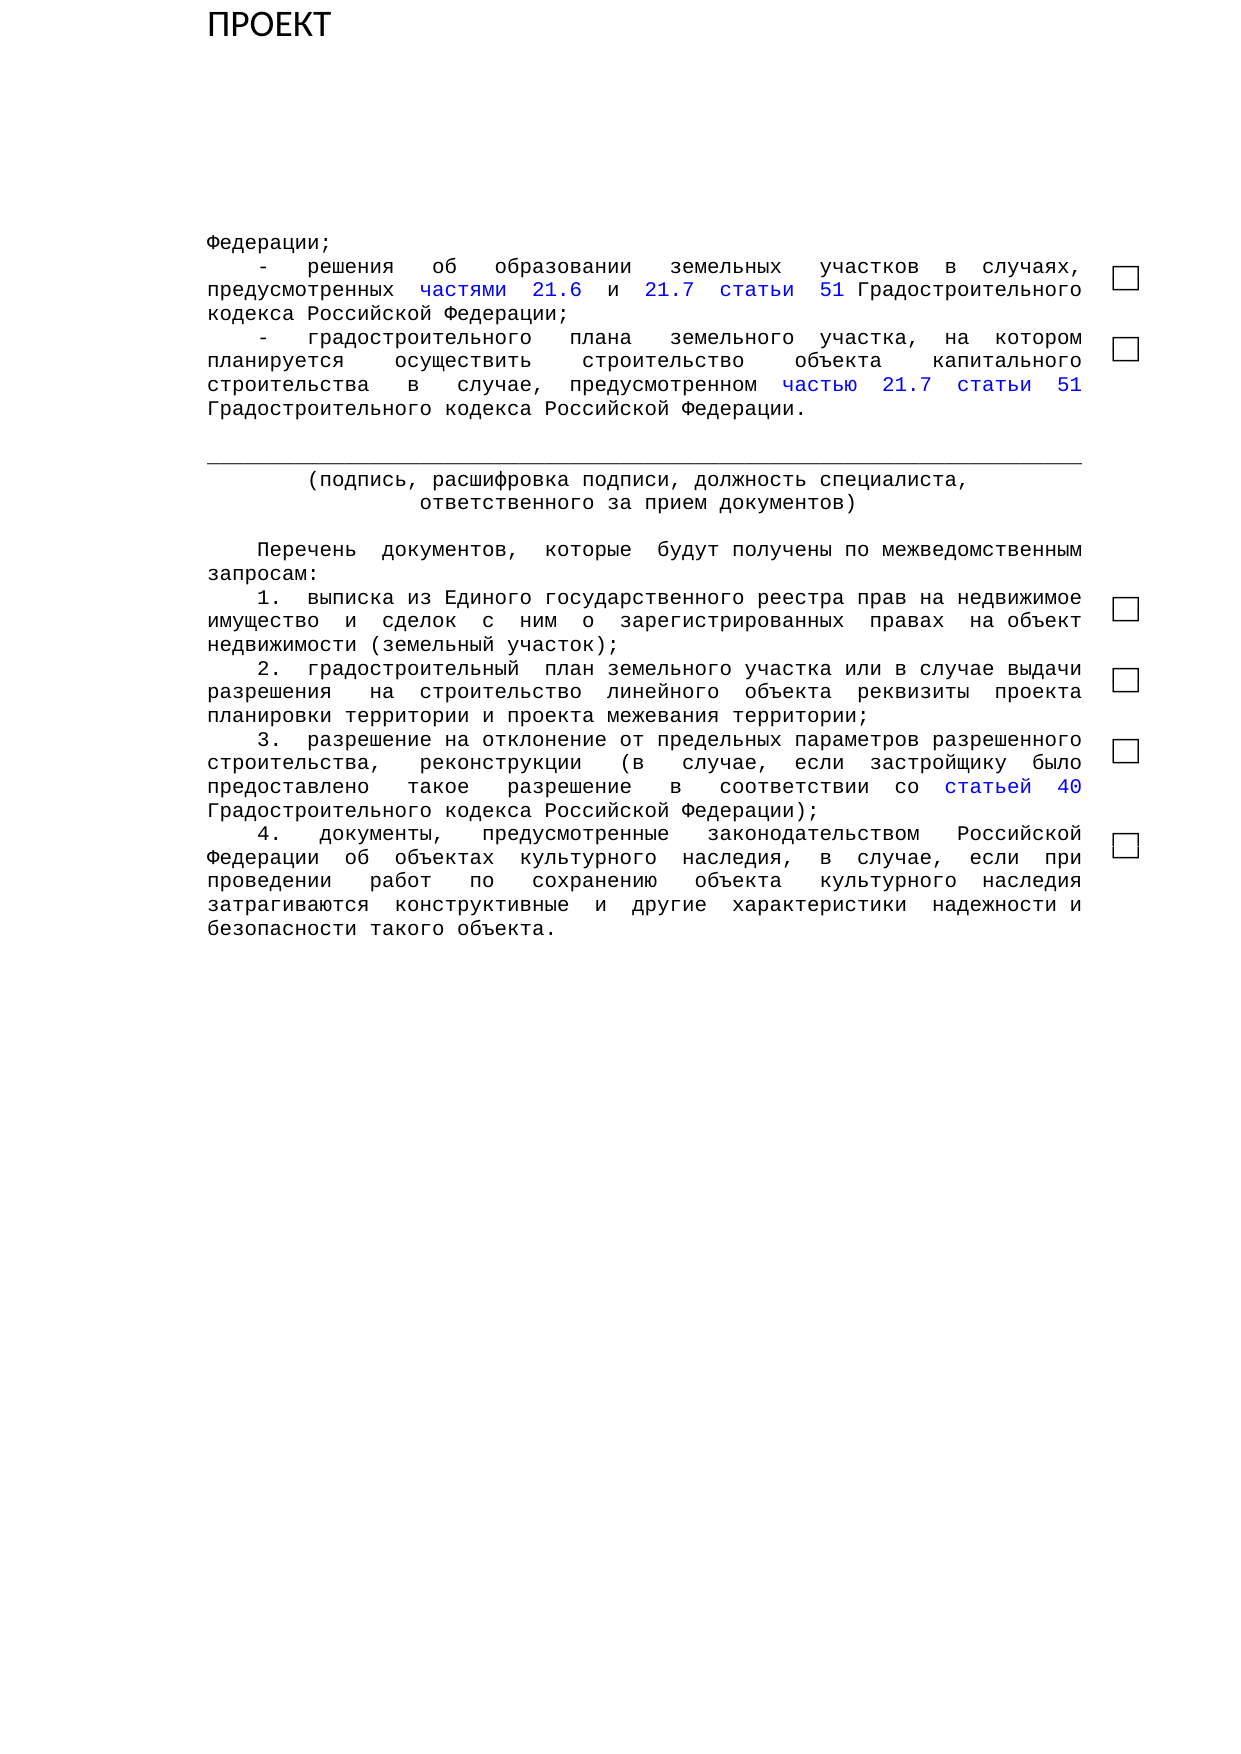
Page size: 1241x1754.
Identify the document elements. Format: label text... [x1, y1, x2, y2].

text 2. градостроительный план земельного участка или в случае выдачи ┌─┐ [207, 658, 1181, 681]
text безопасности такого объекта. [207, 918, 1181, 941]
text строительства в случае, предусмотренном частью 21.7 статьи 51 [207, 374, 1181, 398]
text предусмотренных частями 21.6 и 21.7 статьи 51 Градостроительного └─┘ [207, 279, 1181, 303]
text 4. документы, предусмотренные законодательством Российской ┌─┐ [207, 823, 1181, 847]
text запросам: [207, 563, 1181, 587]
text проведении работ по сохранению объекта культурного наследия [207, 871, 1181, 894]
text имущество и сделок с ним о зарегистрированных правах на объект └─┘ [207, 610, 1181, 634]
text планируется осуществить строительство объекта капитального └─┘ [207, 350, 1181, 374]
text - решения об образовании земельных участков в случаях, ┌─┐ [207, 256, 1181, 279]
text затрагиваются конструктивные и другие характеристики надежности и [207, 894, 1181, 918]
text Градостроительного кодекса Российской Федерации. [207, 398, 1181, 421]
text Перечень документов, которые будут получены по межведомственным [207, 539, 1181, 563]
text предоставлено такое разрешение в соответствии со статьей 40 [207, 776, 1181, 799]
text Федерации об объектах культурного наследия, в случае, если при └─┘ [207, 847, 1181, 871]
text - градостроительного плана земельного участка, на котором ┌─┐ [207, 327, 1181, 350]
text планировки территории и проекта межевания территории; [207, 705, 1181, 729]
text строительства, реконструкции (в случае, если застройщику было └─┘ [207, 752, 1181, 776]
text (подпись, расшифровка подписи, должность специалиста, [207, 468, 1181, 492]
text 3. разрешение на отклонение от предельных параметров разрешенного ┌─┐ [207, 729, 1181, 752]
text Федерации; [207, 232, 1181, 256]
text Градостроительного кодекса Российской Федерации); [207, 799, 1181, 823]
text разрешения на строительство линейного объекта реквизиты проекта └─┘ [207, 681, 1181, 705]
text кодекса Российской Федерации; [207, 303, 1181, 327]
text ответственного за прием документов) [207, 492, 1181, 516]
text 1. выписка из Единого государственного реестра прав на недвижимое ┌─┐ [207, 587, 1181, 610]
text недвижимости (земельный участок); [207, 634, 1181, 658]
text ______________________________________________________________________ [207, 445, 1181, 468]
